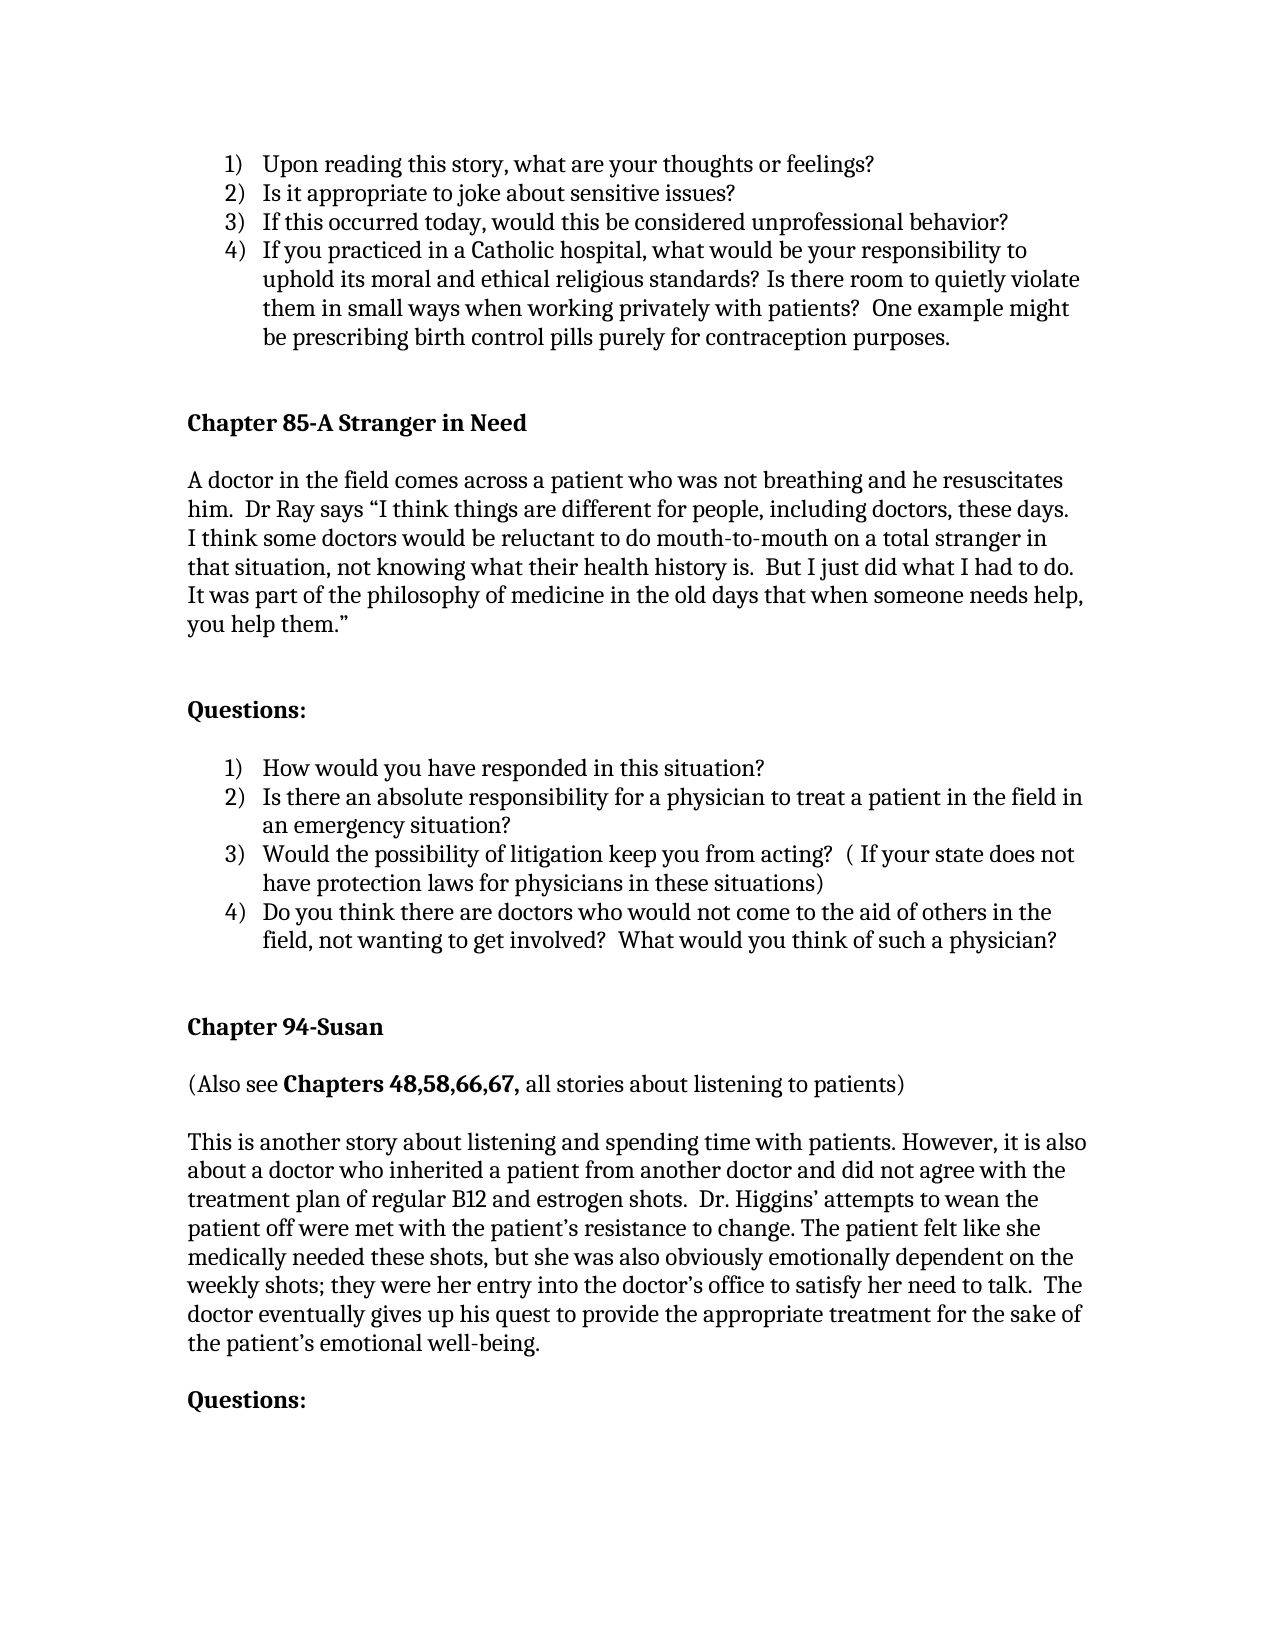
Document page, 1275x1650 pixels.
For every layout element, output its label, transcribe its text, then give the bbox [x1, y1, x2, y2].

list Questions: [187, 1386, 1087, 1415]
list Chapter 85-A Stranger in Need [187, 409, 1087, 437]
list Would the possibility of litigation keep you from acting? ( If your state does not have protection laws for physicians in these situations) [225, 840, 1087, 897]
list How would you have responded in this situation? [225, 754, 1087, 782]
list If you practiced in a Catholic hospital, what would be your responsibility to uphold its moral and ethical religious standards? Is there room to quietly violate them in small ways when working privately with patients? One example might be prescribing birth control pills purely for contraception purposes. [225, 236, 1087, 351]
list Is there an absolute responsibility for a physician to treat a patient in the field in an emergency situation? [225, 782, 1087, 840]
list Is it appropriate to joke about sensitive issues? [225, 179, 1087, 207]
list Questions: [187, 696, 1087, 725]
list Upon reading this story, what are your thoughts or feelings? [225, 150, 1087, 179]
list A doctor in the field comes across a patient who was not breathing and he resuscitates him. Dr Ray says “I think things are different for people, including doctors, these days. I think some doctors would be reluctant to do mouth-to-mouth on a total stranger in that situation, not knowing what their health history is. But I just did what I had to do. It was part of the philosophy of medicine in the old days that when someone needs help, you help them.” [187, 466, 1087, 639]
list Chapter 94-Susan [187, 1012, 1087, 1041]
list This is another story about listening and spending time with patients. However, it is also about a doctor who inherited a patient from another doctor and did not agree with the treatment plan of regular B12 and estrogen shots. Dr. Higgins’ attempts to wean the patient off were met with the patient’s resistance to change. The patient felt like she medically needed these shots, but she was also obviously emotionally dependent on the weekly shots; they were her entry into the doctor’s office to satisfy her need to talk. The doctor eventually gives up his quest to provide the appropriate treatment for the sake of the patient’s emotional well-being. [187, 1127, 1087, 1357]
list Do you think there are doctors who would not come to the aid of others in the field, not wanting to get involved? What would you think of such a physician? [225, 897, 1087, 955]
list If this occurred today, would this be considered unprofessional behavior? [225, 207, 1087, 236]
list (Also see Chapters 48,58,66,67, all stories about listening to patients) [187, 1070, 1087, 1099]
